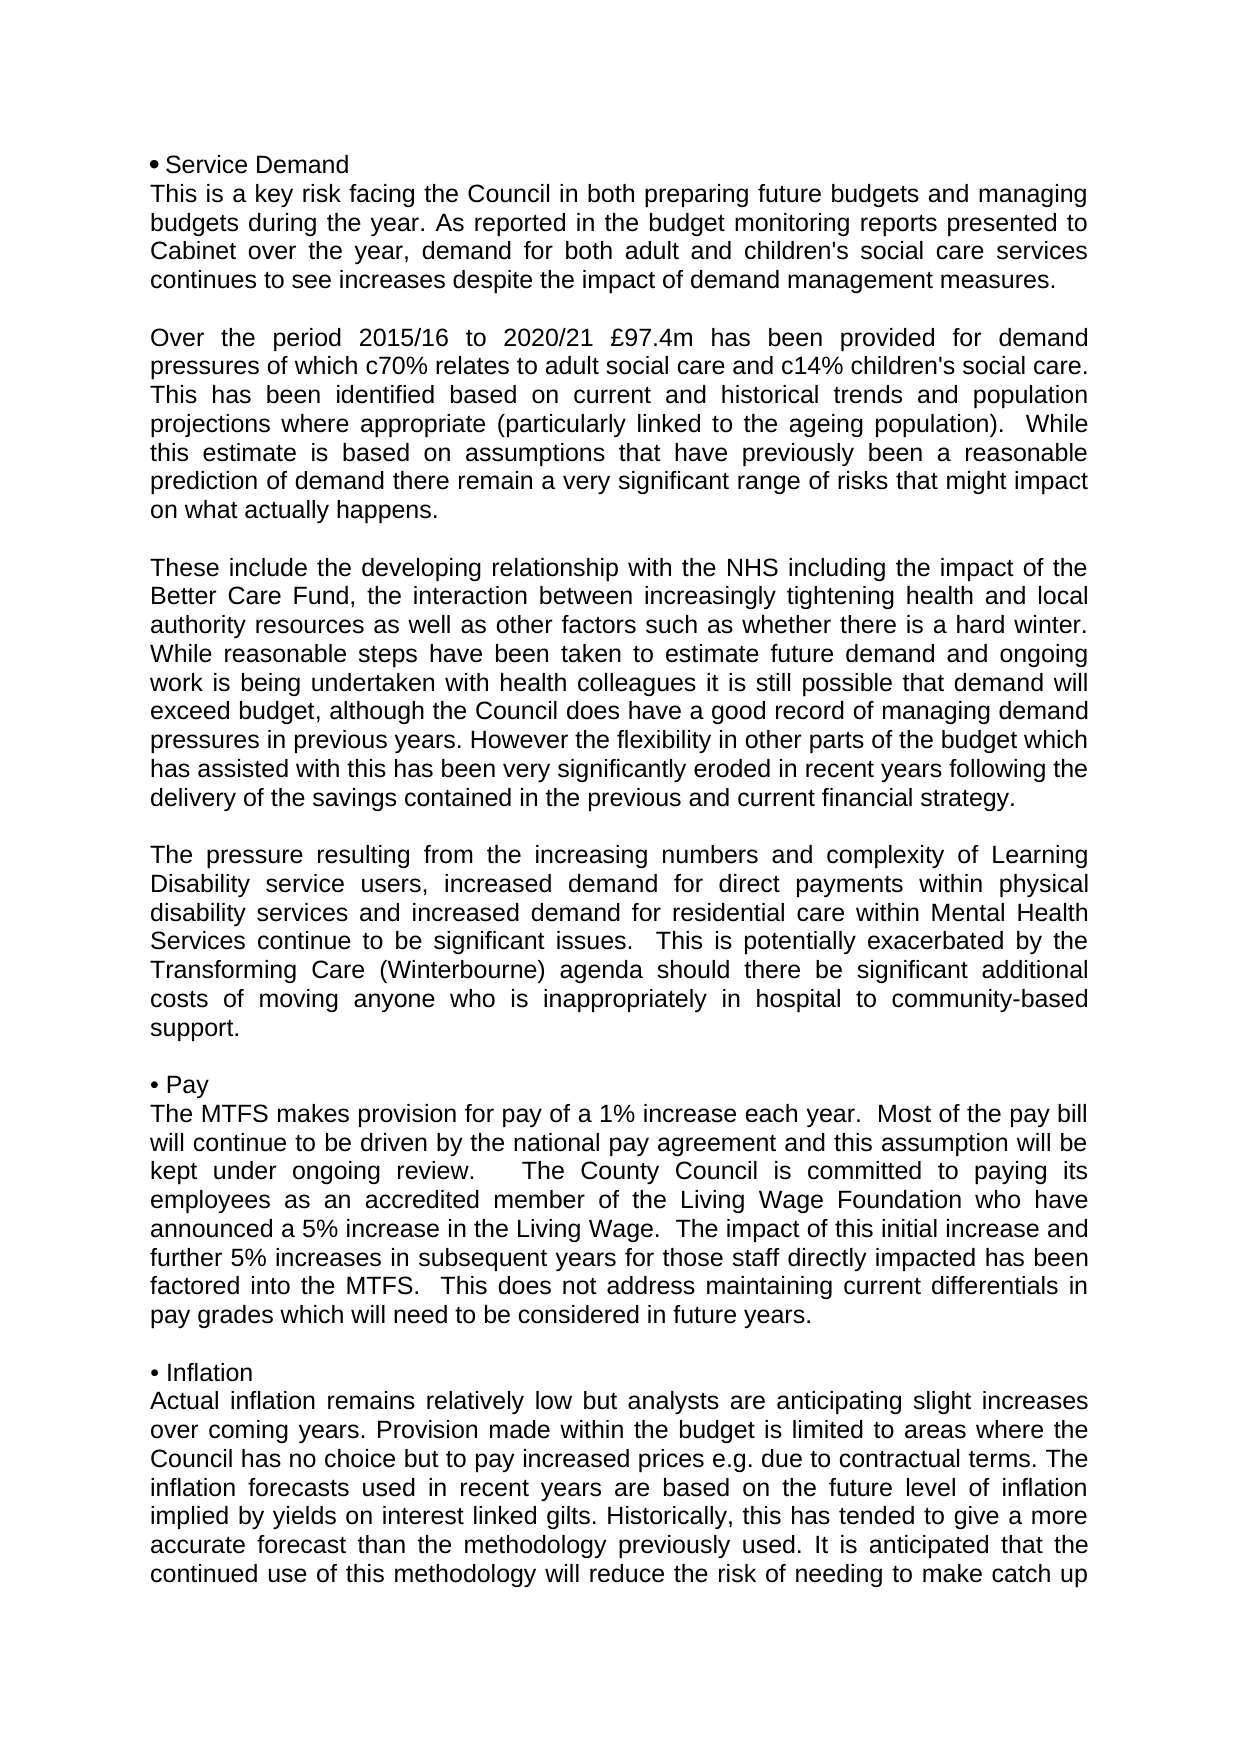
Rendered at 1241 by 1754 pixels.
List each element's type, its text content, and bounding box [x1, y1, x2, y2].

text • Pay [150, 1070, 1090, 1099]
text • Inflation [150, 1358, 1090, 1386]
text This is a key risk facing the Council in both preparing future budgets and managing budgets during the year. As reported in the budget monitoring reports presented to Cabinet over the year, demand for both adult and children's social care services continues to see increases despite the impact of demand management measures. [150, 179, 1090, 294]
text The MTFS makes provision for pay of a 1% increase each year. Most of the pay bill will continue to be driven by the national pay agreement and this assumption will be kept under ongoing review. The County Council is committed to paying its employees as an accredited member of the Living Wage Foundation who have announced a 5% increase in the Living Wage. The impact of this initial increase and further 5% increases in subsequent years for those staff directly impacted has been factored into the MTFS. This does not address maintaining current differentials in pay grades which will need to be considered in future years. [150, 1099, 1090, 1329]
list The pressure resulting from the increasing numbers and complexity of Learning Disability service users, increased demand for direct payments within physical disability services and increased demand for residential care within Mental Health Services continue to be significant issues. This is potentially exacerbated by the Transforming Care (Winterbourne) agenda should there be significant additional costs of moving anyone who is inappropriately in hospital to community-based support. [150, 840, 1090, 1041]
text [150, 1386, 1090, 1588]
text These include the developing relationship with the NHS including the impact of the Better Care Fund, the interaction between increasingly tightening health and local authority resources as well as other factors such as whether there is a hard winter. While reasonable steps have been taken to estimate future demand and ongoing work is being undertaken with health colleagues it is still possible that demand will exceed budget, although the Council does have a good record of managing demand pressures in previous years. However the flexibility in other parts of the budget which has assisted with this has been very significantly eroded in recent years following the delivery of the savings contained in the previous and current financial strategy. [150, 553, 1090, 811]
list Service Demand [150, 150, 1090, 179]
text Over the period 2015/16 to 2020/21 £97.4m has been provided for demand pressures of which c70% relates to adult social care and c14% children's social care. This has been identified based on current and historical trends and population projections where appropriate (particularly linked to the ageing population). While this estimate is based on assumptions that have previously been a reasonable prediction of demand there remain a very significant range of risks that might impact on what actually happens. [150, 323, 1090, 524]
